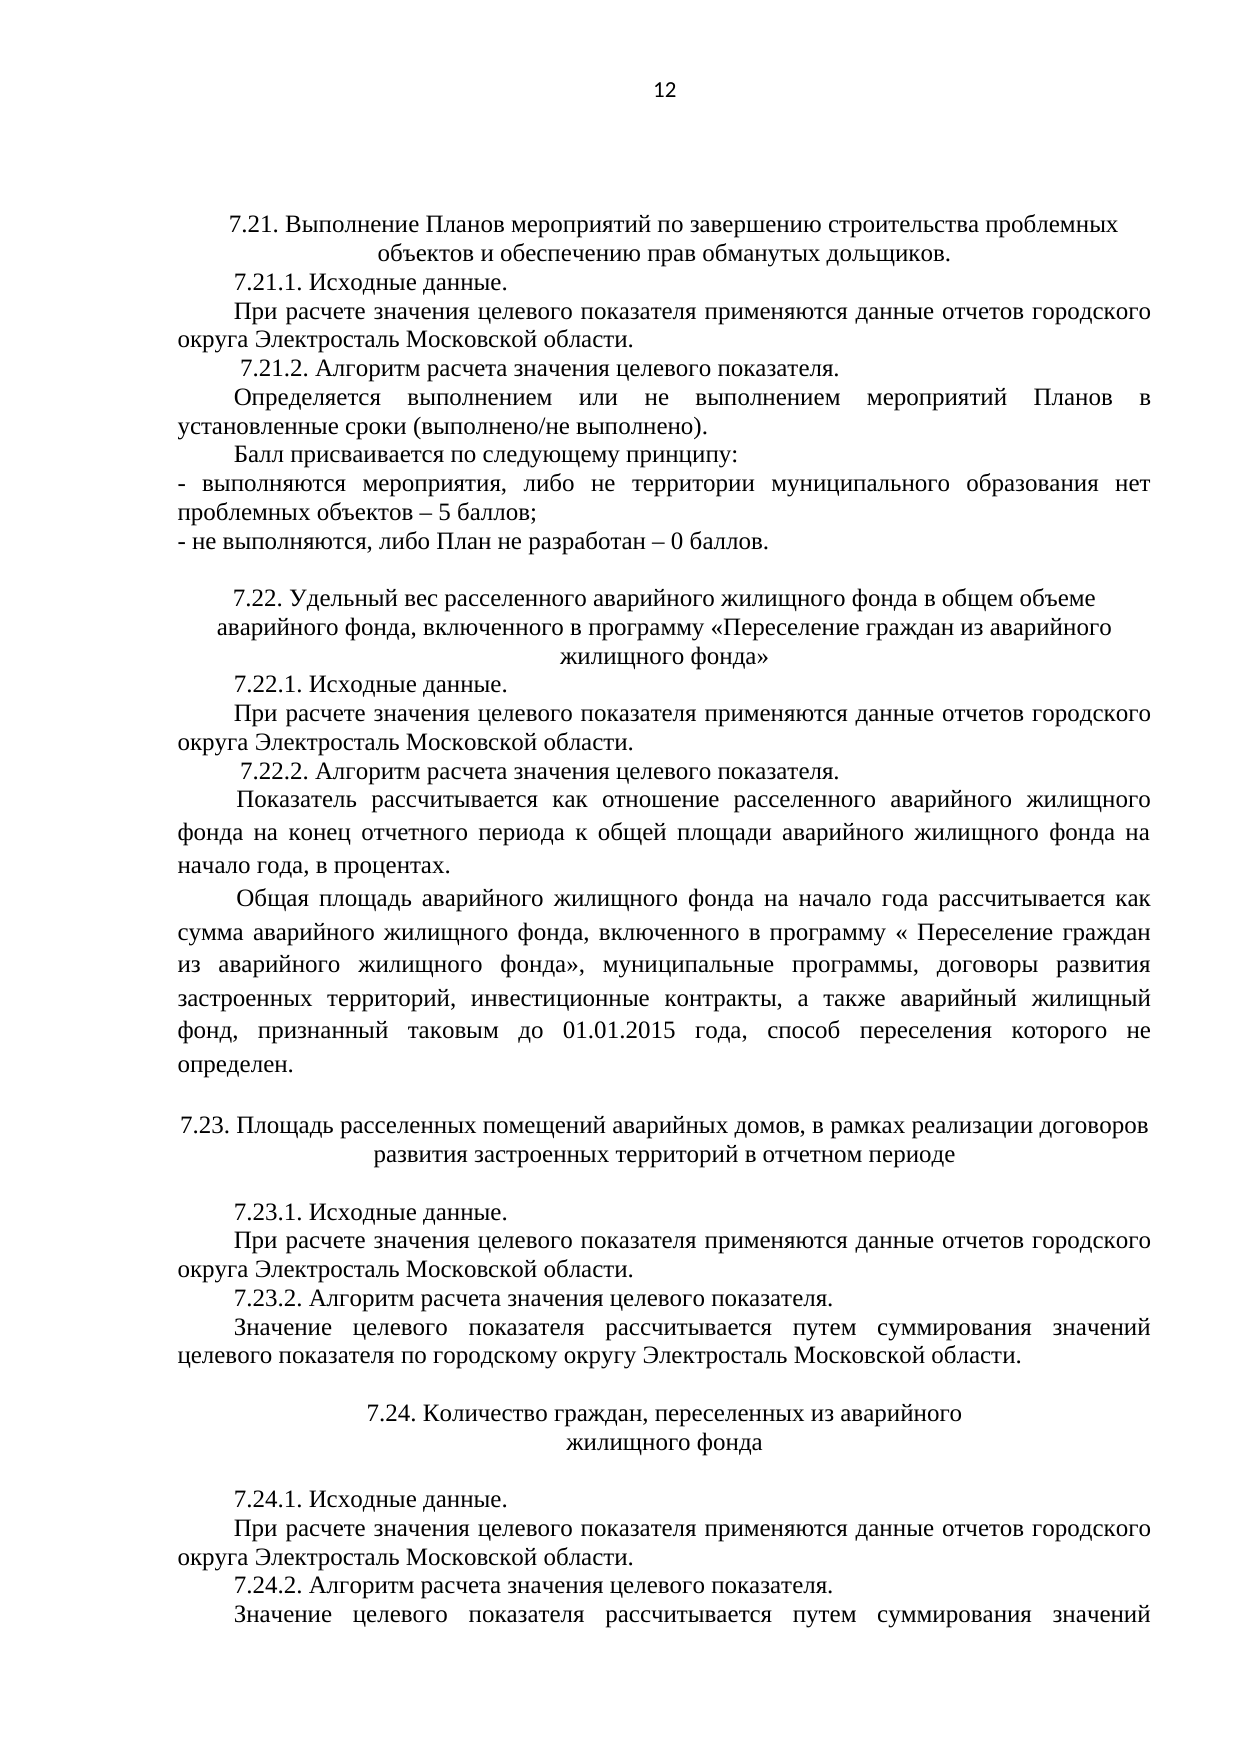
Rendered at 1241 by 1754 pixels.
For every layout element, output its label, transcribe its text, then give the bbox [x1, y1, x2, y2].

text При расчете значения целевого показателя применяются данные отчетов городского округа Электросталь Московской области. [177, 1225, 1152, 1283]
text - выполняются мероприятия, либо не территории муниципального образования нет проблемных объектов – 5 баллов; [177, 468, 1152, 526]
text 7.22.2. Алгоритм расчета значения целевого показателя. [177, 756, 1152, 784]
text 7.24.1. Исходные данные. [177, 1484, 1152, 1513]
text 7.24.2. Алгоритм расчета значения целевого показателя. [177, 1570, 1152, 1599]
text 7.21. Выполнение Планов мероприятий по завершению строительства проблемных объектов и обеспечению прав обманутых дольщиков. [177, 209, 1152, 267]
text 7.22. Удельный вес расселенного аварийного жилищного фонда в общем объеме аварийного фонда, включенного в программу «Переселение граждан из аварийного [177, 583, 1152, 641]
text Определяется выполнением или не выполнением мероприятий Планов в установленные сроки (выполнено/не выполнено). [177, 382, 1152, 439]
text жилищного фонда [177, 1427, 1152, 1455]
text 7.23.1. Исходные данные. [177, 1197, 1152, 1225]
text Значение целевого показателя рассчитывается путем суммирования значений целевого показателя по городскому округу Электросталь Московской области. [177, 1312, 1152, 1369]
text Общая площадь аварийного жилищного фонда на начало года рассчитывается как сумма аварийного жилищного фонда, включенного в программу « Переселение граждан из аварийного жилищного фонда», муниципальные программы, договоры развития застроенных территорий, инвестиционные контракты, а также аварийный жилищный фонд, признанный таковым до 01.01.2015 года, способ переселения которого не определен. [177, 883, 1152, 1077]
text 7.23. Площадь расселенных помещений аварийных домов, в рамках реализации договоров развития застроенных территорий в отчетном периоде [177, 1110, 1152, 1168]
text При расчете значения целевого показателя применяются данные отчетов городского округа Электросталь Московской области. [177, 698, 1152, 756]
text Балл присваивается по следующему принципу: [177, 439, 1152, 468]
text При расчете значения целевого показателя применяются данные отчетов городского округа Электросталь Московской области. [177, 1513, 1152, 1570]
text - не выполняются, либо План не разработан – 0 баллов. [177, 526, 1152, 554]
text 7.21.2. Алгоритм расчета значения целевого показателя. [177, 353, 1152, 382]
text 7.21.1. Исходные данные. [177, 267, 1152, 296]
text При расчете значения целевого показателя применяются данные отчетов городского округа Электросталь Московской области. [177, 296, 1152, 353]
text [177, 1599, 1152, 1628]
text 7.23.2. Алгоритм расчета значения целевого показателя. [177, 1283, 1152, 1312]
text 7.24. Количество граждан, переселенных из аварийного [177, 1398, 1152, 1427]
text Показатель рассчитывается как отношение расселенного аварийного жилищного фонда на конец отчетного периода к общей площади аварийного жилищного фонда на начало года, в процентах. [177, 784, 1152, 879]
text жилищного фонда» [177, 641, 1152, 669]
text 7.22.1. Исходные данные. [177, 669, 1152, 698]
